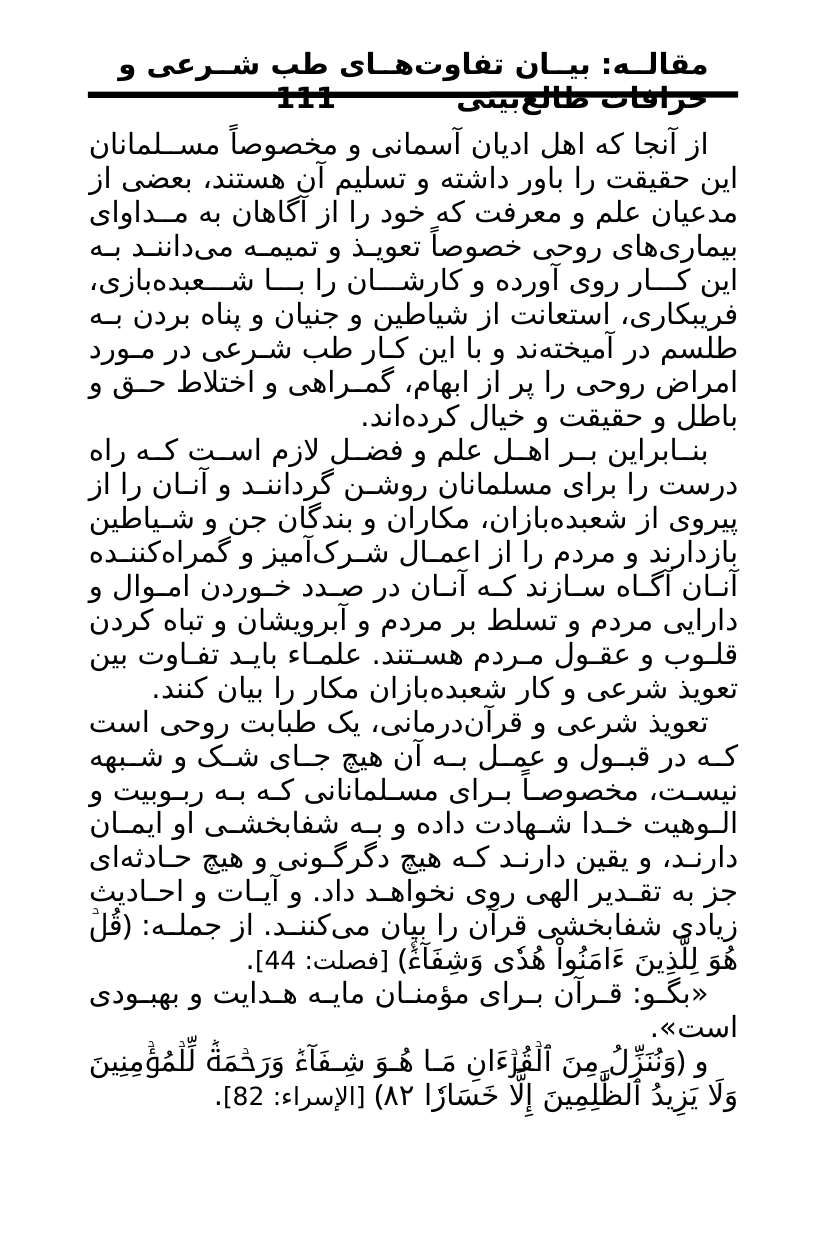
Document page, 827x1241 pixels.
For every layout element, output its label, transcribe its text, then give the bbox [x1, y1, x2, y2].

text تعویذ شرعی و قرآن‌درمانی، یک طبابت روحی است که در قبول و عمل به آن هیچ جای شک و شبهه نیست، مخصوصاً برای مسلمانانی که به ربوبیت و الوهیت خدا شهادت داده و به شفابخشی او ایمان دارند، و یقین دارند که هیچ دگرگونی و هیچ حادثه‌ای جز به تقدیر الهی روی نخواهد داد. و آیات و احادیث زیادی شفابخشی قرآن را بیان می‌کنند. از جمله: ﴿قُلۡ هُوَ لِلَّذِينَ ءَامَنُواْ هُدٗى وَشِفَآءٞۚ﴾ [فصلت: 44]. [89, 705, 738, 977]
text و ﴿وَنُنَزِّلُ مِنَ ٱلۡقُرۡءَانِ مَا هُوَ شِفَآءٞ وَرَحۡمَةٞ لِّلۡمُؤۡمِنِينَ وَلَا يَزِيدُ ٱلظَّٰلِمِينَ إِلَّا خَسَارٗا ٨٢﴾ [الإسراء: 82]. [89, 1044, 738, 1112]
text بنابراین بر اهل علم و فضل لازم است که راه درست را برای مسلمانان روشن گردانند و آنان را از پیروی از شعبده‌بازان، مکاران و بندگان جن و شیاطین بازدارند و مردم را از اعمال شرک‌آمیز و گمراه‌کننده آنان آگاه سازند که آنان در صدد خوردن اموال و دارایی مردم و تسلط بر مردم و آبرویشان و تباه کردن قلوب و عقول مردم هستند. علماء باید تفاوت بین تعویذ شرعی و کار شعبده‌بازان مکار را بیان کنند. [89, 433, 738, 705]
text «بگو: قرآن برای مؤمنان مایه هدایت و بهبودی است». [89, 977, 738, 1044]
text از آنجا که اهل ادیان آسمانی و مخصوصاً مسلمانان این حقیقت را باور داشته و تسلیم آن هستند، بعضی از مدعیان علم و معرفت که خود را از آگاهان به مداوای بیماری‌های روحی خصوصاً تعویذ و تمیمه می‌دانند به این کار روی آورده و کارشان را با شعبده‌بازی، فریبکاری، استعانت از شیاطین و جنیان و پناه بردن به طلسم در آمیخته‌ند و با این کار طب شرعی در مورد امراض روحی را پر از ابهام، گمراهی و اختلاط حق و باطل و حقیقت و خیال کرده‌اند. [89, 128, 738, 433]
